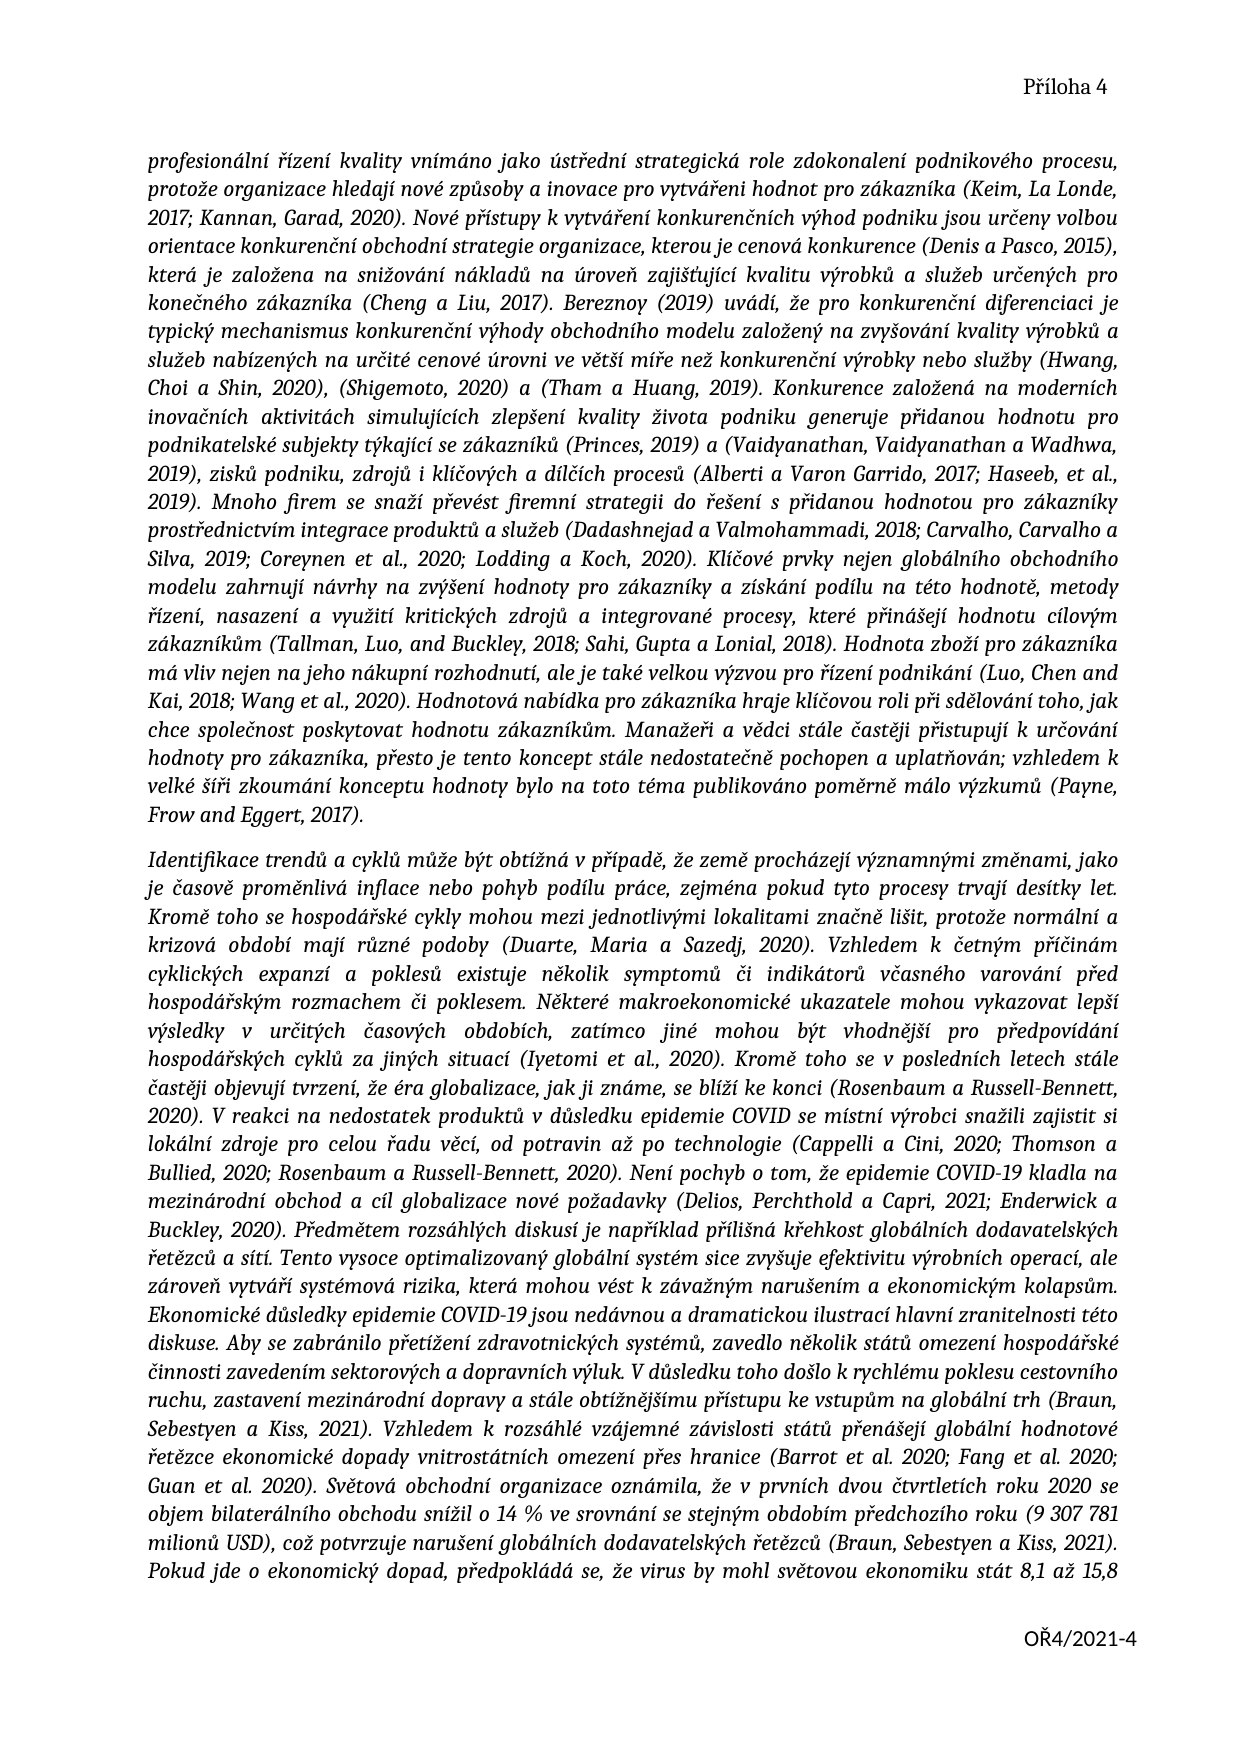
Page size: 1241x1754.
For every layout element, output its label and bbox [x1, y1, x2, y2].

text [148, 847, 1122, 1584]
text [148, 148, 1122, 828]
